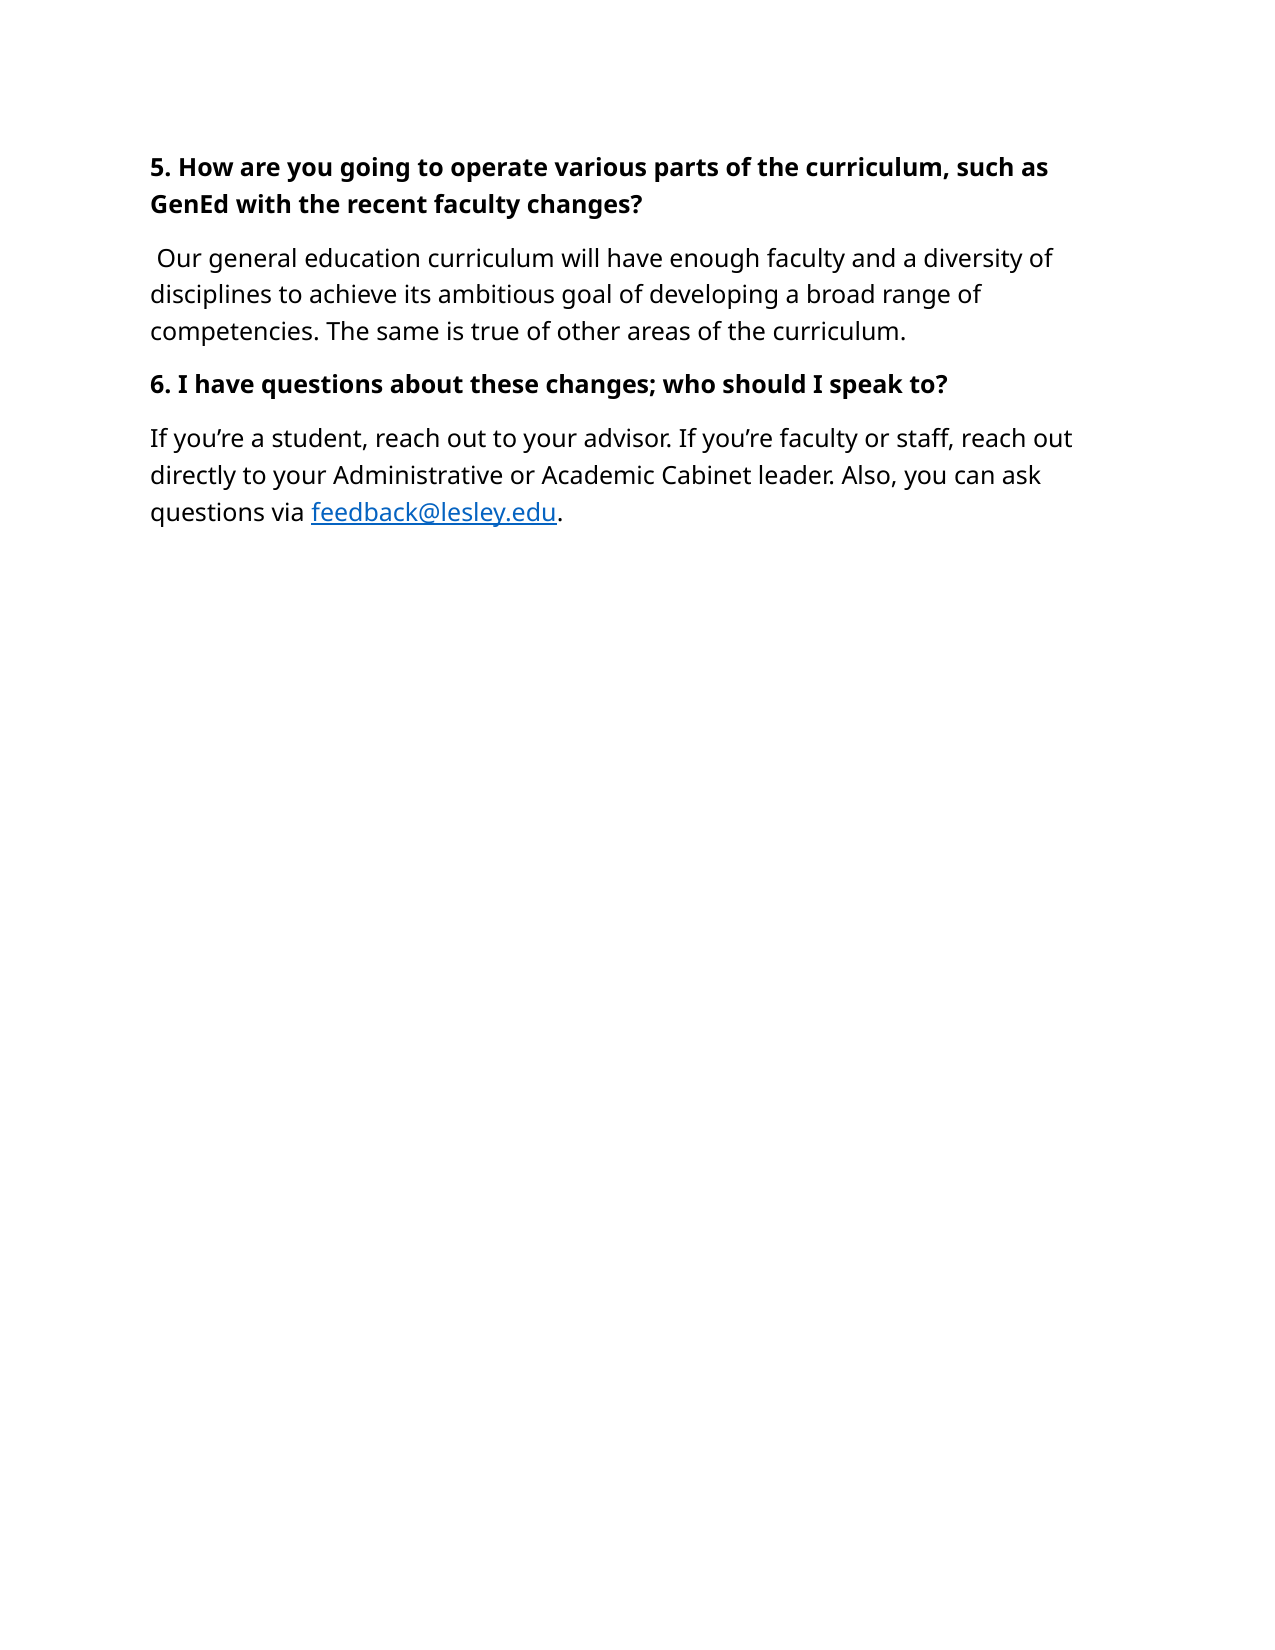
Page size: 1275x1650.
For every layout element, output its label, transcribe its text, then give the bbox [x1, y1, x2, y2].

text 6. I have questions about these changes; who should I speak to? [150, 367, 1125, 401]
text 5. How are you going to operate various parts of the curriculum, such as GenEd with the recent faculty changes? [150, 150, 1125, 221]
text Our general education curriculum will have enough faculty and a diversity of disciplines to achieve its ambitious goal of developing a broad range of competencies. The same is true of other areas of the curriculum. [150, 240, 1125, 348]
text If you’re a student, reach out to your advisor. If you’re faculty or staff, reach out directly to your Administrative or Academic Cabinet leader. Also, you can ask questions via feedback@lesley.edu. [150, 421, 1125, 528]
